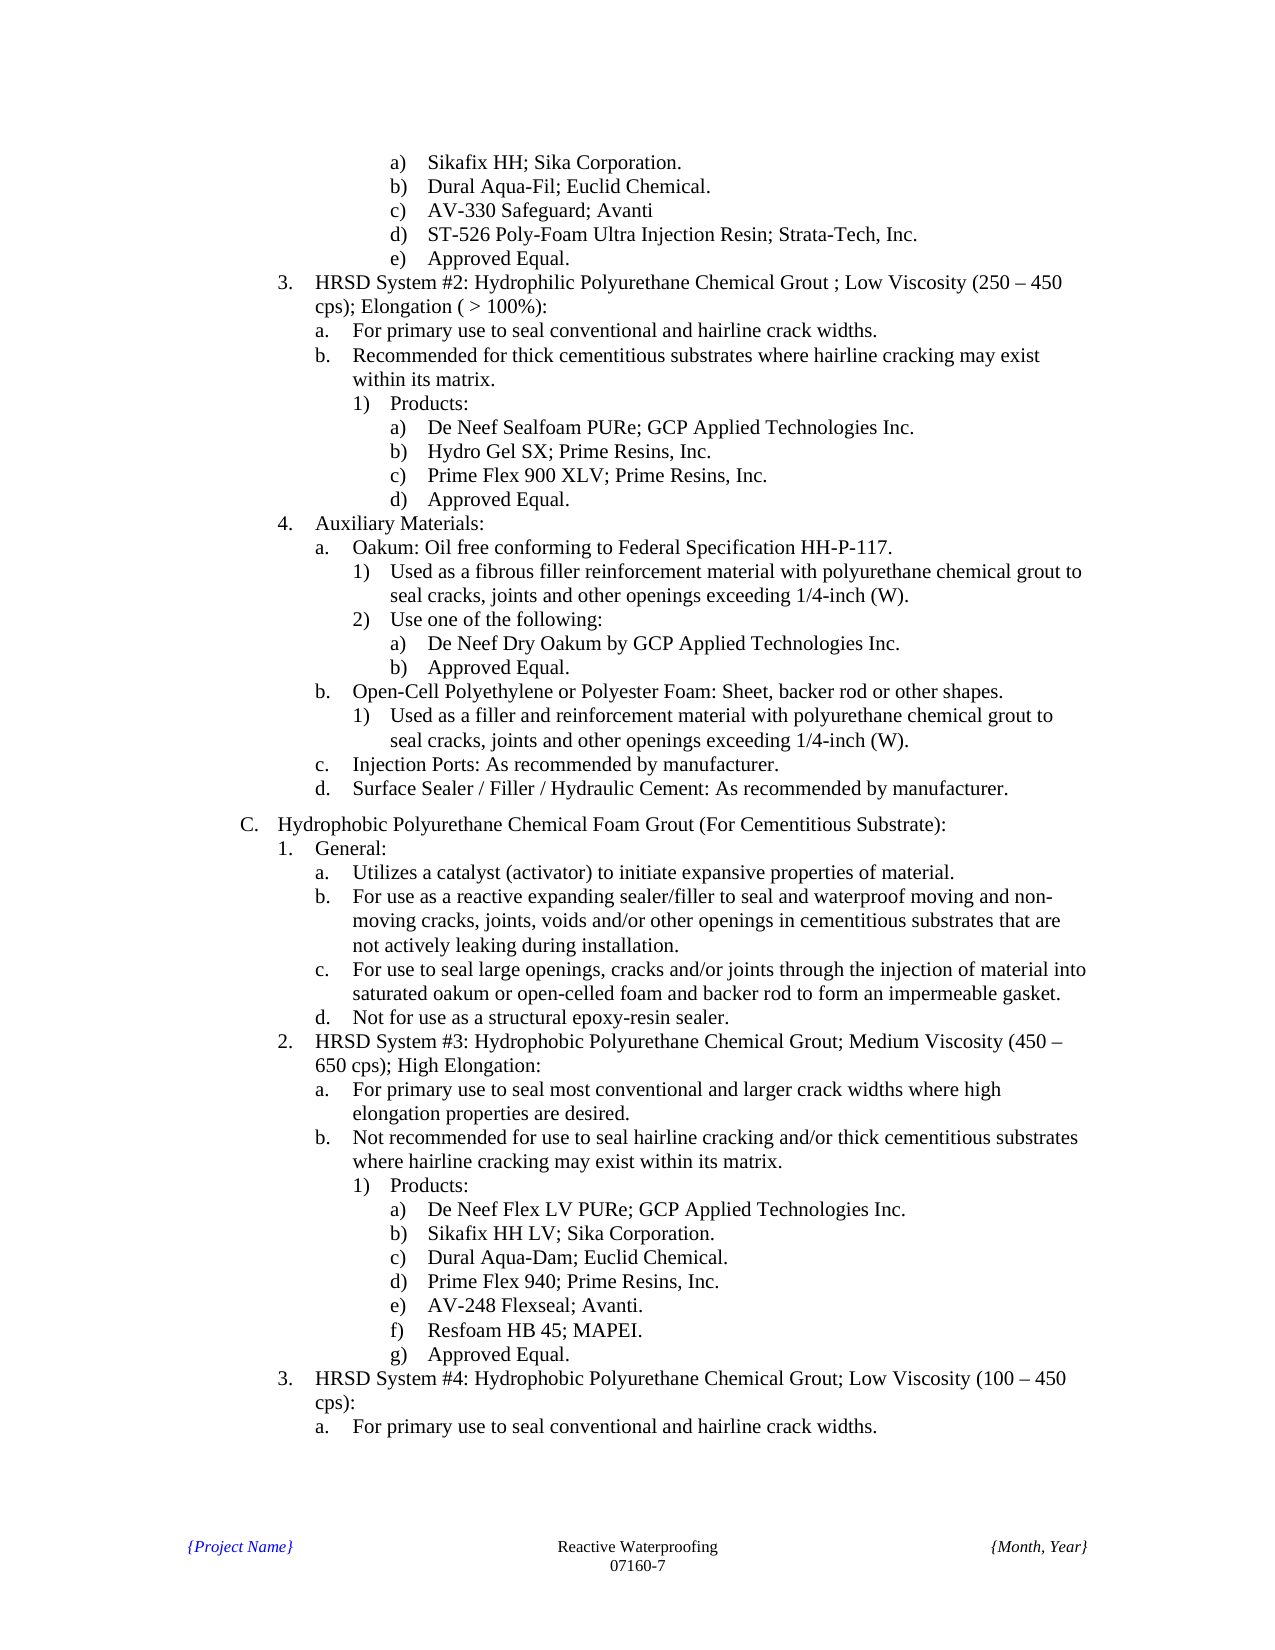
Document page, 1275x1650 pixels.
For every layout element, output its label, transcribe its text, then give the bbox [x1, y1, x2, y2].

subtitle HRSD System #3: Hydrophobic Polyurethane Chemical Grout; Medium Viscosity (450 – 650 cps); High Elongation: [277, 1029, 1087, 1077]
subtitle De Neef Dry Oakum by GCP Applied Technologies Inc. [390, 631, 1087, 655]
subtitle Products: [352, 391, 1087, 415]
subtitle Sikafix HH; Sika Corporation. [390, 150, 1087, 174]
subtitle AV-330 Safeguard; Avanti [390, 198, 1087, 222]
subtitle Recommended for thick cementitious substrates where hairline cracking may exist within its matrix. [315, 342, 1087, 391]
subtitle Surface Sealer / Filler / Hydraulic Cement: As recommended by manufacturer. [315, 776, 1087, 800]
subtitle Approved Equal. [390, 487, 1087, 511]
subtitle For primary use to seal conventional and hairline crack widths. [315, 318, 1087, 342]
subtitle For use to seal large openings, cracks and/or joints through the injection of material into saturated oakum or open-celled foam and backer rod to form an impermeable gasket. [315, 957, 1087, 1005]
subtitle Hydro Gel SX; Prime Resins, Inc. [390, 439, 1087, 463]
subtitle Sikafix HH LV; Sika Corporation. [390, 1221, 1087, 1245]
subtitle Used as a filler and reinforcement material with polyurethane chemical grout to seal cracks, joints and other openings exceeding 1/4-inch (W). [352, 703, 1087, 752]
subtitle For primary use to seal most conventional and larger crack widths where high elongation properties are desired. [315, 1077, 1087, 1125]
subtitle Resfoam HB 45; MAPEI. [390, 1317, 1087, 1342]
subtitle Utilizes a catalyst (activator) to initiate expansive properties of material. [315, 860, 1087, 884]
subtitle Oakum: Oil free conforming to Federal Specification HH-P-117. [315, 535, 1087, 559]
subtitle Approved Equal. [390, 1342, 1087, 1366]
subtitle Products: [352, 1173, 1087, 1197]
subtitle ST-526 Poly-Foam Ultra Injection Resin; Strata-Tech, Inc. [390, 222, 1087, 246]
subtitle AV-248 Flexseal; Avanti. [390, 1293, 1087, 1317]
subtitle Hydrophobic Polyurethane Chemical Foam Grout (For Cementitious Substrate): [240, 812, 1087, 836]
subtitle Approved Equal. [390, 655, 1087, 679]
subtitle Not recommended for use to seal hairline cracking and/or thick cementitious substrates where hairline cracking may exist within its matrix. [315, 1125, 1087, 1173]
subtitle De Neef Sealfoam PURe; GCP Applied Technologies Inc. [390, 415, 1087, 439]
subtitle Dural Aqua-Fil; Euclid Chemical. [390, 174, 1087, 198]
subtitle Approved Equal. [390, 246, 1087, 270]
subtitle Auxiliary Materials: [277, 511, 1087, 535]
subtitle For use as a reactive expanding sealer/filler to seal and waterproof moving and non-moving cracks, joints, voids and/or other openings in cementitious substrates that are not actively leaking during installation. [315, 884, 1087, 957]
subtitle HRSD System #4: Hydrophobic Polyurethane Chemical Grout; Low Viscosity (100 – 450 cps): [277, 1366, 1087, 1414]
subtitle Dural Aqua-Dam; Euclid Chemical. [390, 1245, 1087, 1269]
subtitle HRSD System #2: Hydrophilic Polyurethane Chemical Grout ; Low Viscosity (250 – 450 cps); Elongation ( > 100%): [277, 270, 1087, 318]
subtitle De Neef Flex LV PURe; GCP Applied Technologies Inc. [390, 1197, 1087, 1221]
subtitle Injection Ports: As recommended by manufacturer. [315, 752, 1087, 776]
subtitle General: [277, 836, 1087, 860]
subtitle Prime Flex 940; Prime Resins, Inc. [390, 1269, 1087, 1293]
subtitle Not for use as a structural epoxy-resin sealer. [315, 1005, 1087, 1029]
subtitle Use one of the following: [352, 607, 1087, 631]
subtitle For primary use to seal conventional and hairline crack widths. [315, 1414, 1087, 1438]
subtitle Used as a fibrous filler reinforcement material with polyurethane chemical grout to seal cracks, joints and other openings exceeding 1/4-inch (W). [352, 559, 1087, 607]
subtitle Open-Cell Polyethylene or Polyester Foam: Sheet, backer rod or other shapes. [315, 679, 1087, 703]
subtitle Prime Flex 900 XLV; Prime Resins, Inc. [390, 463, 1087, 487]
